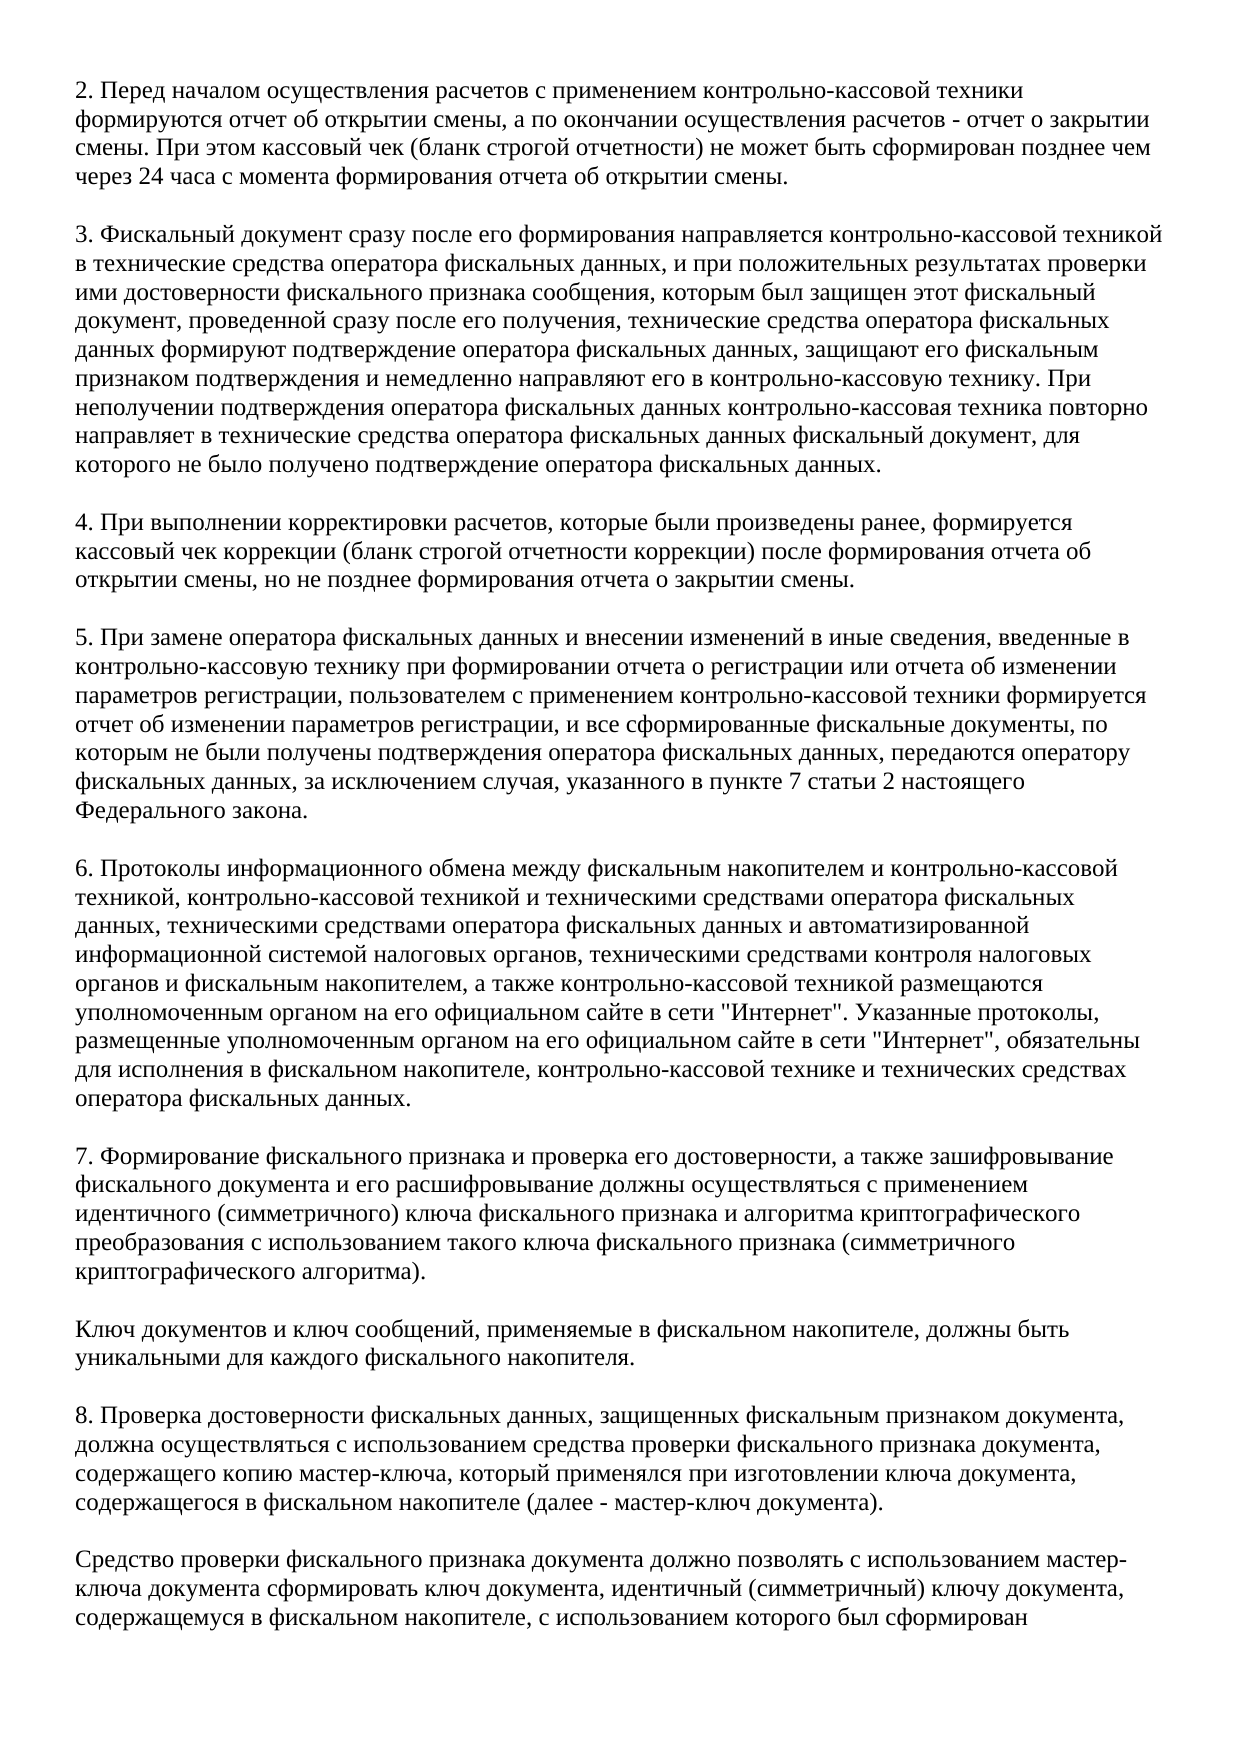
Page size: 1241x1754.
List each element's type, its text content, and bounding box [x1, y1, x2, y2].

text Ключ документов и ключ сообщений, применяемые в фискальном накопителе, должны быть уникальными для каждого фискального накопителя. [75, 1314, 1165, 1371]
text 4. При выполнении корректировки расчетов, которые были произведены ранее, формируется кассовый чек коррекции (бланк строгой отчетности коррекции) после формирования отчета об открытии смены, но не позднее формирования отчета о закрытии смены. [75, 507, 1165, 593]
text 3. Фискальный документ сразу после его формирования направляется контрольно-кассовой техникой в технические средства оператора фискальных данных, и при положительных результатах проверки ими достоверности фискального признака сообщения, которым был защищен этот фискальный документ, проведенной сразу после его получения, технические средства оператора фискальных данных формируют подтверждение оператора фискальных данных, защищают его фискальным признаком подтверждения и немедленно направляют его в контрольно-кассовую технику. При неполучении подтверждения оператора фискальных данных контрольно-кассовая техника повторно направляет в технические средства оператора фискальных данных фискальный документ, для которого не было получено подтверждение оператора фискальных данных. [75, 219, 1165, 478]
text 8. Проверка достоверности фискальных данных, защищенных фискальным признаком документа, должна осуществляться с использованием средства проверки фискального признака документа, содержащего копию мастер-ключа, который применялся при изготовлении ключа документа, содержащегося в фискальном накопителе (далее - мастер-ключ документа). [75, 1400, 1165, 1515]
text 7. Формирование фискального признака и проверка его достоверности, а также зашифровывание фискального документа и его расшифровывание должны осуществляться с применением идентичного (симметричного) ключа фискального признака и алгоритма криптографического преобразования с использованием такого ключа фискального признака (симметричного криптографического алгоритма). [75, 1141, 1165, 1284]
text 5. При замене оператора фискальных данных и внесении изменений в иные сведения, введенные в контрольно-кассовую технику при формировании отчета о регистрации или отчета об изменении параметров регистрации, пользователем с применением контрольно-кассовой техники формируется отчет об изменении параметров регистрации, и все сформированные фискальные документы, по которым не были получены подтверждения оператора фискальных данных, передаются оператору фискальных данных, за исключением случая, указанного в пункте 7 статьи 2 настоящего Федерального закона. [75, 622, 1165, 824]
text 2. Перед началом осуществления расчетов с применением контрольно-кассовой техники формируются отчет об открытии смены, а по окончании осуществления расчетов - отчет о закрытии смены. При этом кассовый чек (бланк строгой отчетности) не может быть сформирован позднее чем через 24 часа с момента формирования отчета об открытии смены. [75, 75, 1165, 190]
text 6. Протоколы информационного обмена между фискальным накопителем и контрольно-кассовой техникой, контрольно-кассовой техникой и техническими средствами оператора фискальных данных, техническими средствами оператора фискальных данных и автоматизированной информационной системой налоговых органов, техническими средствами контроля налоговых органов и фискальным накопителем, а также контрольно-кассовой техникой размещаются уполномоченным органом на его официальном сайте в сети "Интернет". Указанные протоколы, размещенные уполномоченным органом на его официальном сайте в сети "Интернет", обязательны для исполнения в фискальном накопителе, контрольно-кассовой технике и технических средствах оператора фискальных данных. [75, 853, 1165, 1112]
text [75, 1544, 1165, 1631]
